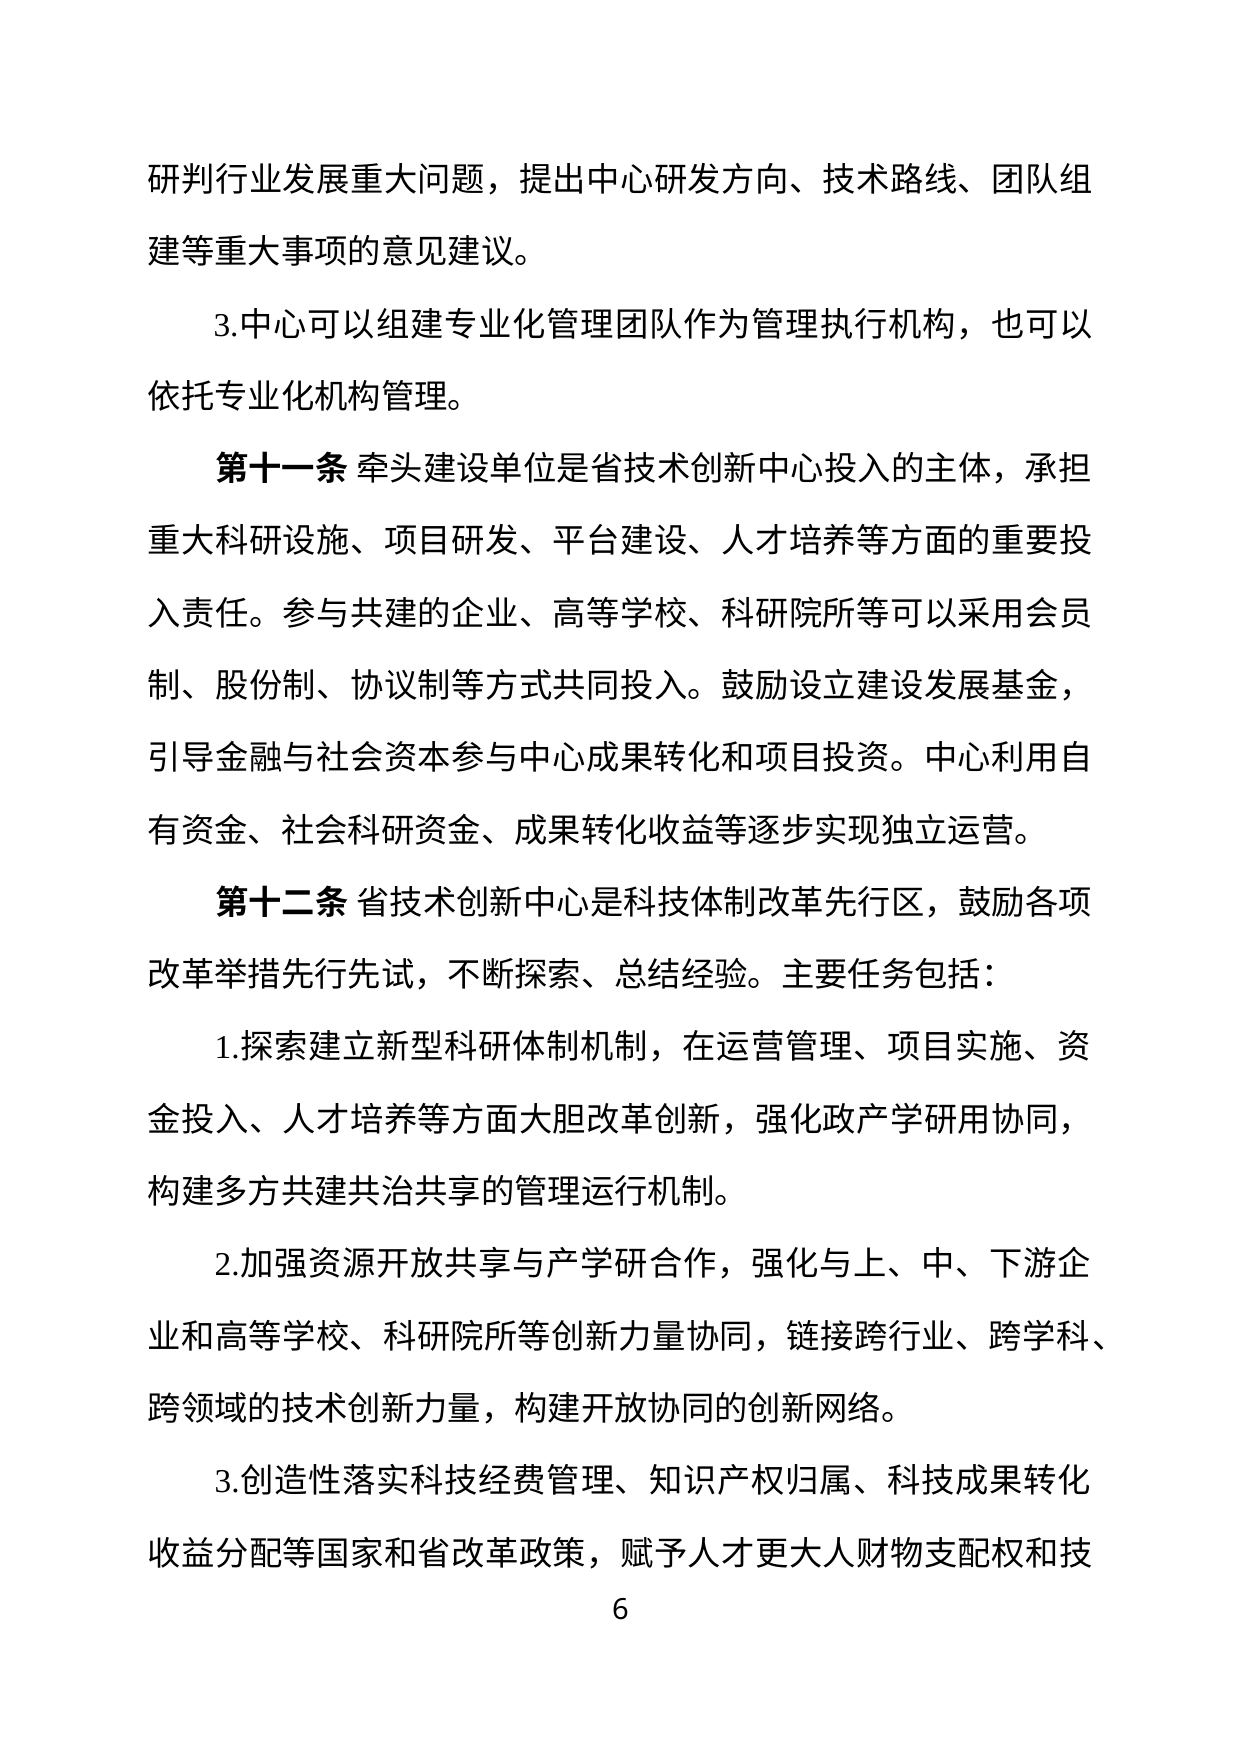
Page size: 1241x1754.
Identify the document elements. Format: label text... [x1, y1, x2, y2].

text 第十一条 牵头建设单位是省技术创新中心投入的主体，承担重大科研设施、项目研发、平台建设、人才培养等方面的重要投入责任。参与共建的企业、高等学校、科研院所等可以采用会员制、股份制、协议制等方式共同投入。鼓励设立建设发展基金，引导金融与社会资本参与中心成果转化和项目投资。中心利用自有资金、社会科研资金、成果转化收益等逐步实现独立运营。 [148, 442, 1092, 852]
text 1.探索建立新型科研体制机制，在运营管理、项目实施、资金投入、人才培养等方面大胆改革创新，强化政产学研用协同，构建多方共建共治共享的管理运行机制。 [148, 1020, 1092, 1213]
text 第十二条 省技术创新中心是科技体制改革先行区，鼓励各项改革举措先行先试，不断探索、总结经验。主要任务包括： [148, 876, 1092, 996]
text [148, 153, 1092, 273]
text 2.加强资源开放共享与产学研合作，强化与上、中、下游企业和高等学校、科研院所等创新力量协同，链接跨行业、跨学科、跨领域的技术创新力量，构建开放协同的创新网络。 [148, 1237, 1092, 1430]
text 3.中心可以组建专业化管理团队作为管理执行机构，也可以依托专业化机构管理。 [148, 297, 1092, 418]
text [148, 1454, 1092, 1574]
